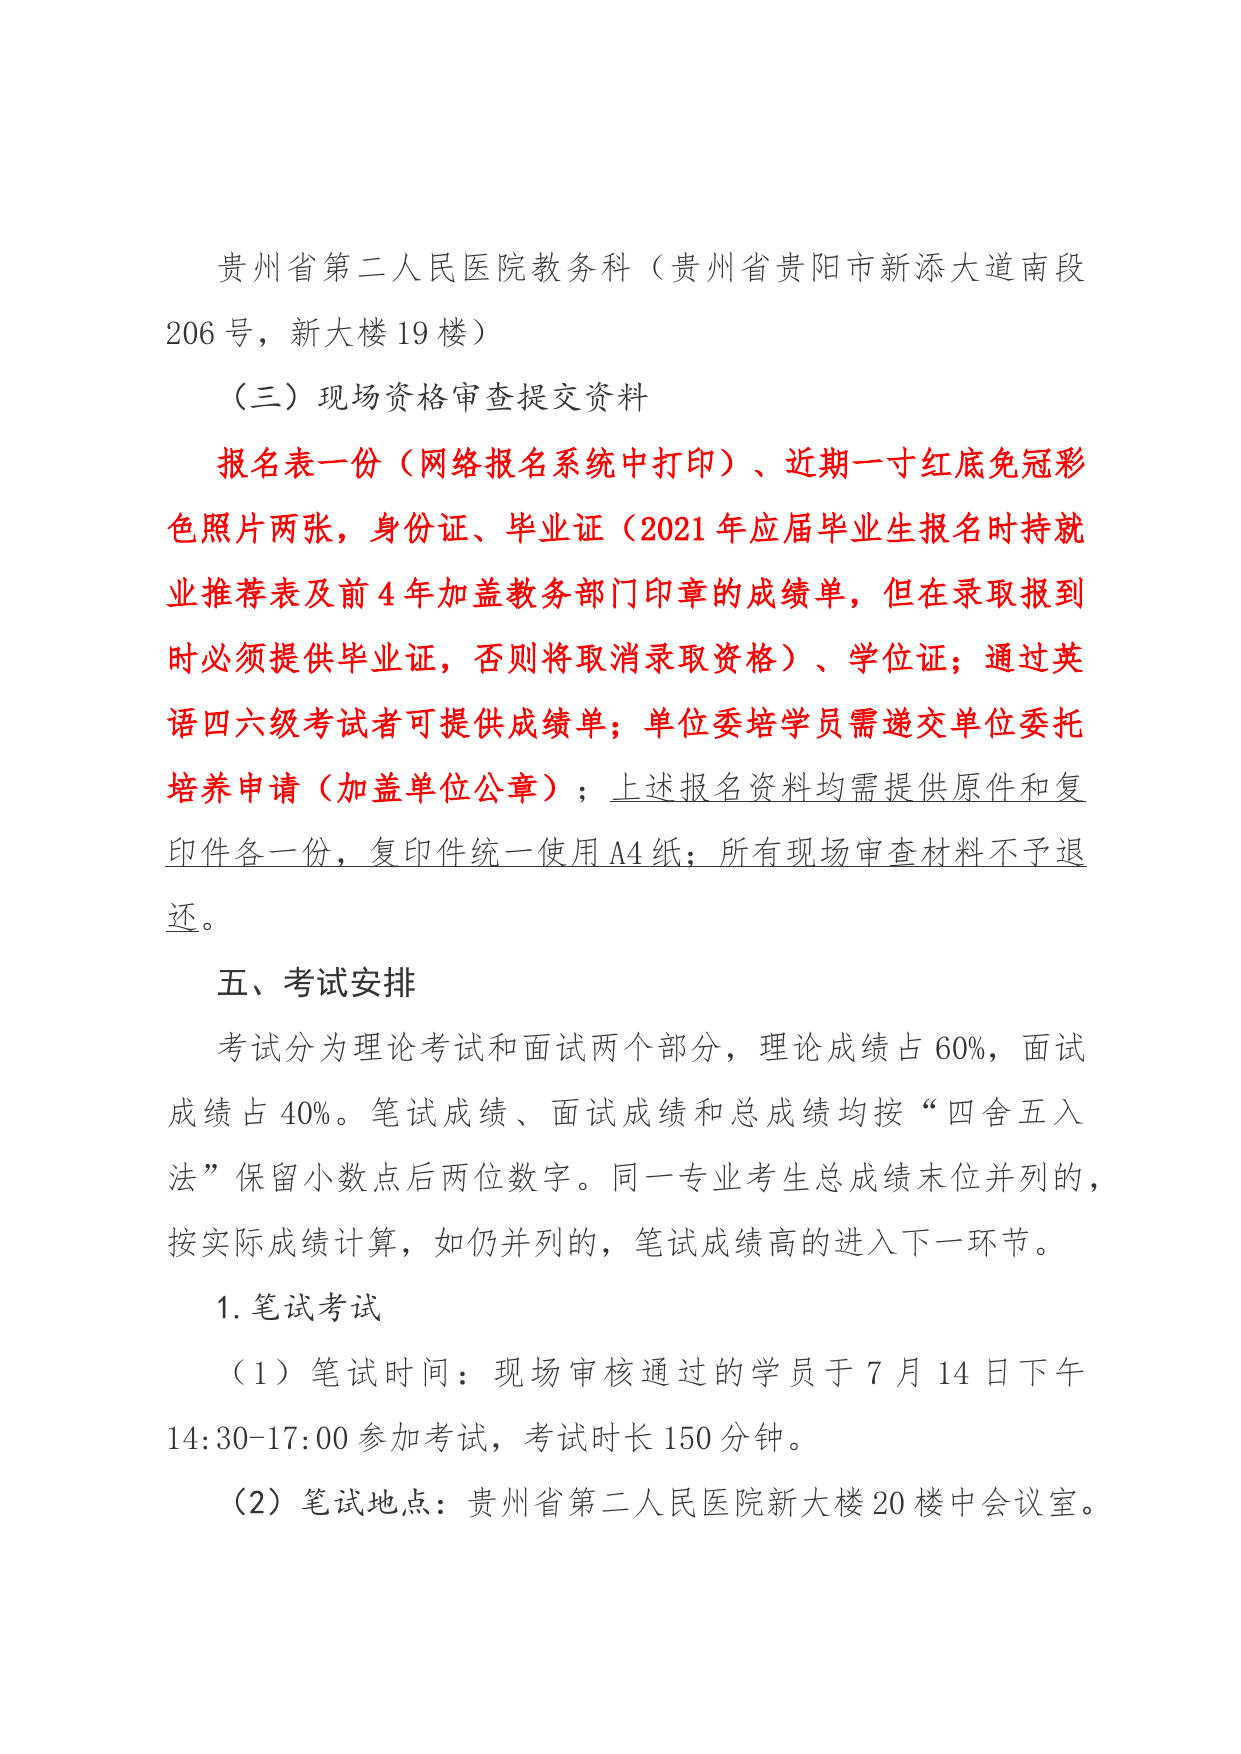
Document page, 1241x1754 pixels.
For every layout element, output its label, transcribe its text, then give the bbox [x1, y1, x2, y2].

text 报名表一份（网络报名系统中打印）、近期一寸红底免冠彩色照片两张，身份证、毕业证（2021年应届毕业生报名时持就业推荐表及前4年加盖教务部门印章的成绩单，但在录取报到时必须提供毕业证，否则将取消录取资格）、学位证；通过英语四六级考试者可提供成绩单；单位委培学员需递交单位委托培养申请（加盖单位公章）；上述报名资料均需提供原件和复印件各一份，复印件统一使用A4纸；所有现场审查材料不予退还。 [165, 867, 1087, 948]
text 考试分为理论考试和面试两个部分，理论成绩占60%，面试成绩占40%。笔试成绩、面试成绩和总成绩均按“四舍五入法”保留小数点后两位数字。同一专业考生总成绩末位并列的，按实际成绩计算，如仍并列的，笔试成绩高的进入下一环节。 [165, 1013, 1087, 1273]
text （1）笔试时间：现场审核通过的学员于7月14日下午14:30-17:00参加考试，考试时长150分钟。 [165, 1338, 1087, 1468]
text 1.笔试考试 [165, 1273, 1087, 1338]
text 报名表一份（网络报名系统中打印）、近期一寸红底免冠彩色照片两张，身份证、毕业证（2021年应届毕业生报名时持就业推荐表及前4年加盖教务部门印章的成绩单，但在录取报到时必须提供毕业证，否则将取消录取资格）、学位证；通过英语四六级考试者可提供成绩单；单位委培学员需递交单位委托培养申请（加盖单位公章）；上述报名资料均需提供原件和复印件各一份，复印件统一使用A4纸；所有现场审查材料不予退还。 [165, 428, 1087, 866]
text （2）笔试地点：贵州省第二人民医院新大楼20楼中会议室。 [165, 1468, 1087, 1533]
text 贵州省第二人民医院教务科（贵州省贵阳市新添大道南段206号，新大楼19楼） [165, 233, 1087, 363]
text （三）现场资格审查提交资料 [165, 363, 1087, 428]
text 五、考试安排 [165, 948, 1087, 1013]
